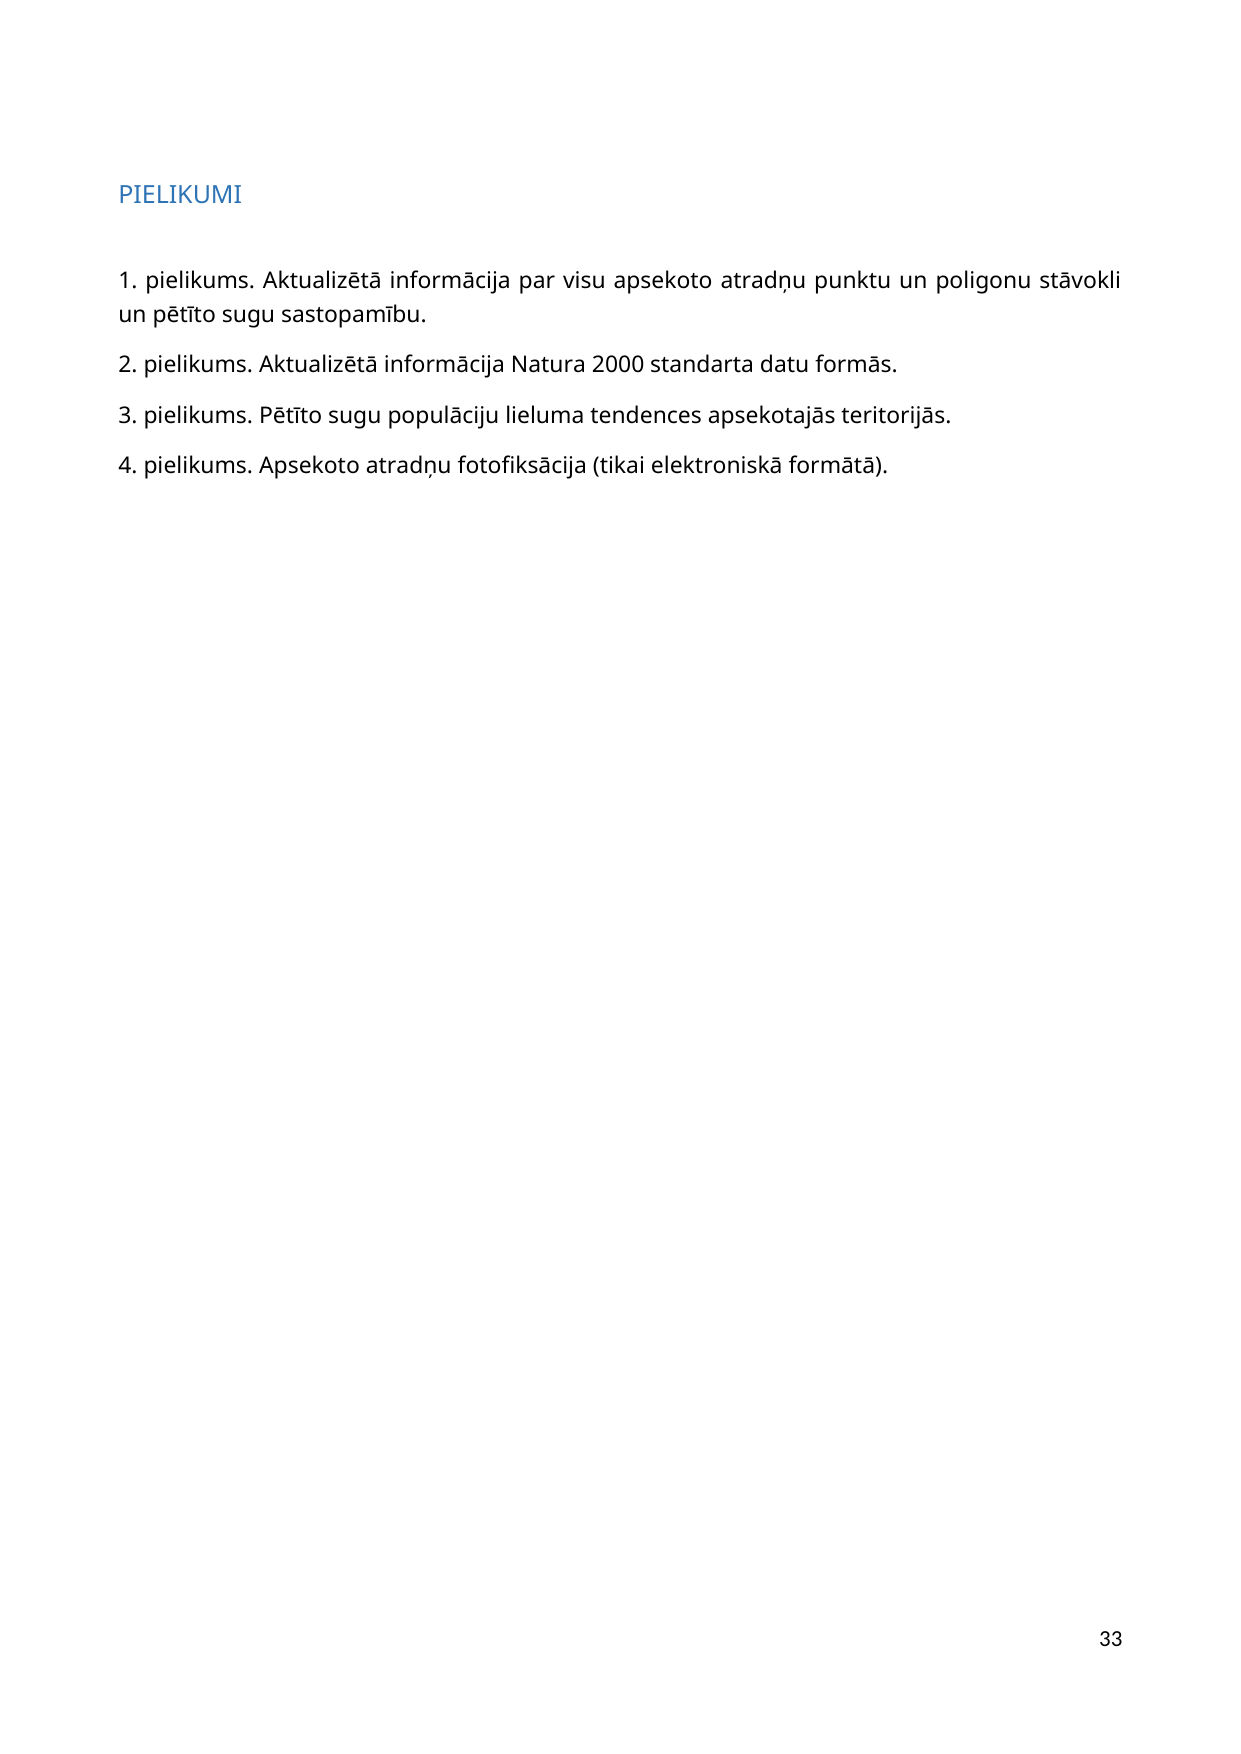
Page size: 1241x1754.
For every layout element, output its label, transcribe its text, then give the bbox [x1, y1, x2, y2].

subtitle PIELIKUMI [118, 177, 1122, 211]
text 1. pielikums. Aktualizētā informācija par visu apsekoto atradņu punktu un poligonu stāvokli un pētīto sugu sastopamību. [118, 264, 1122, 329]
text 4. pielikums. Apsekoto atradņu fotofiksācija (tikai elektroniskā formātā). [118, 449, 1122, 480]
text 3. pielikums. Pētīto sugu populāciju lieluma tendences apsekotajās teritorijās. [118, 399, 1122, 430]
text 2. pielikums. Aktualizētā informācija Natura 2000 standarta datu formās. [118, 348, 1122, 379]
